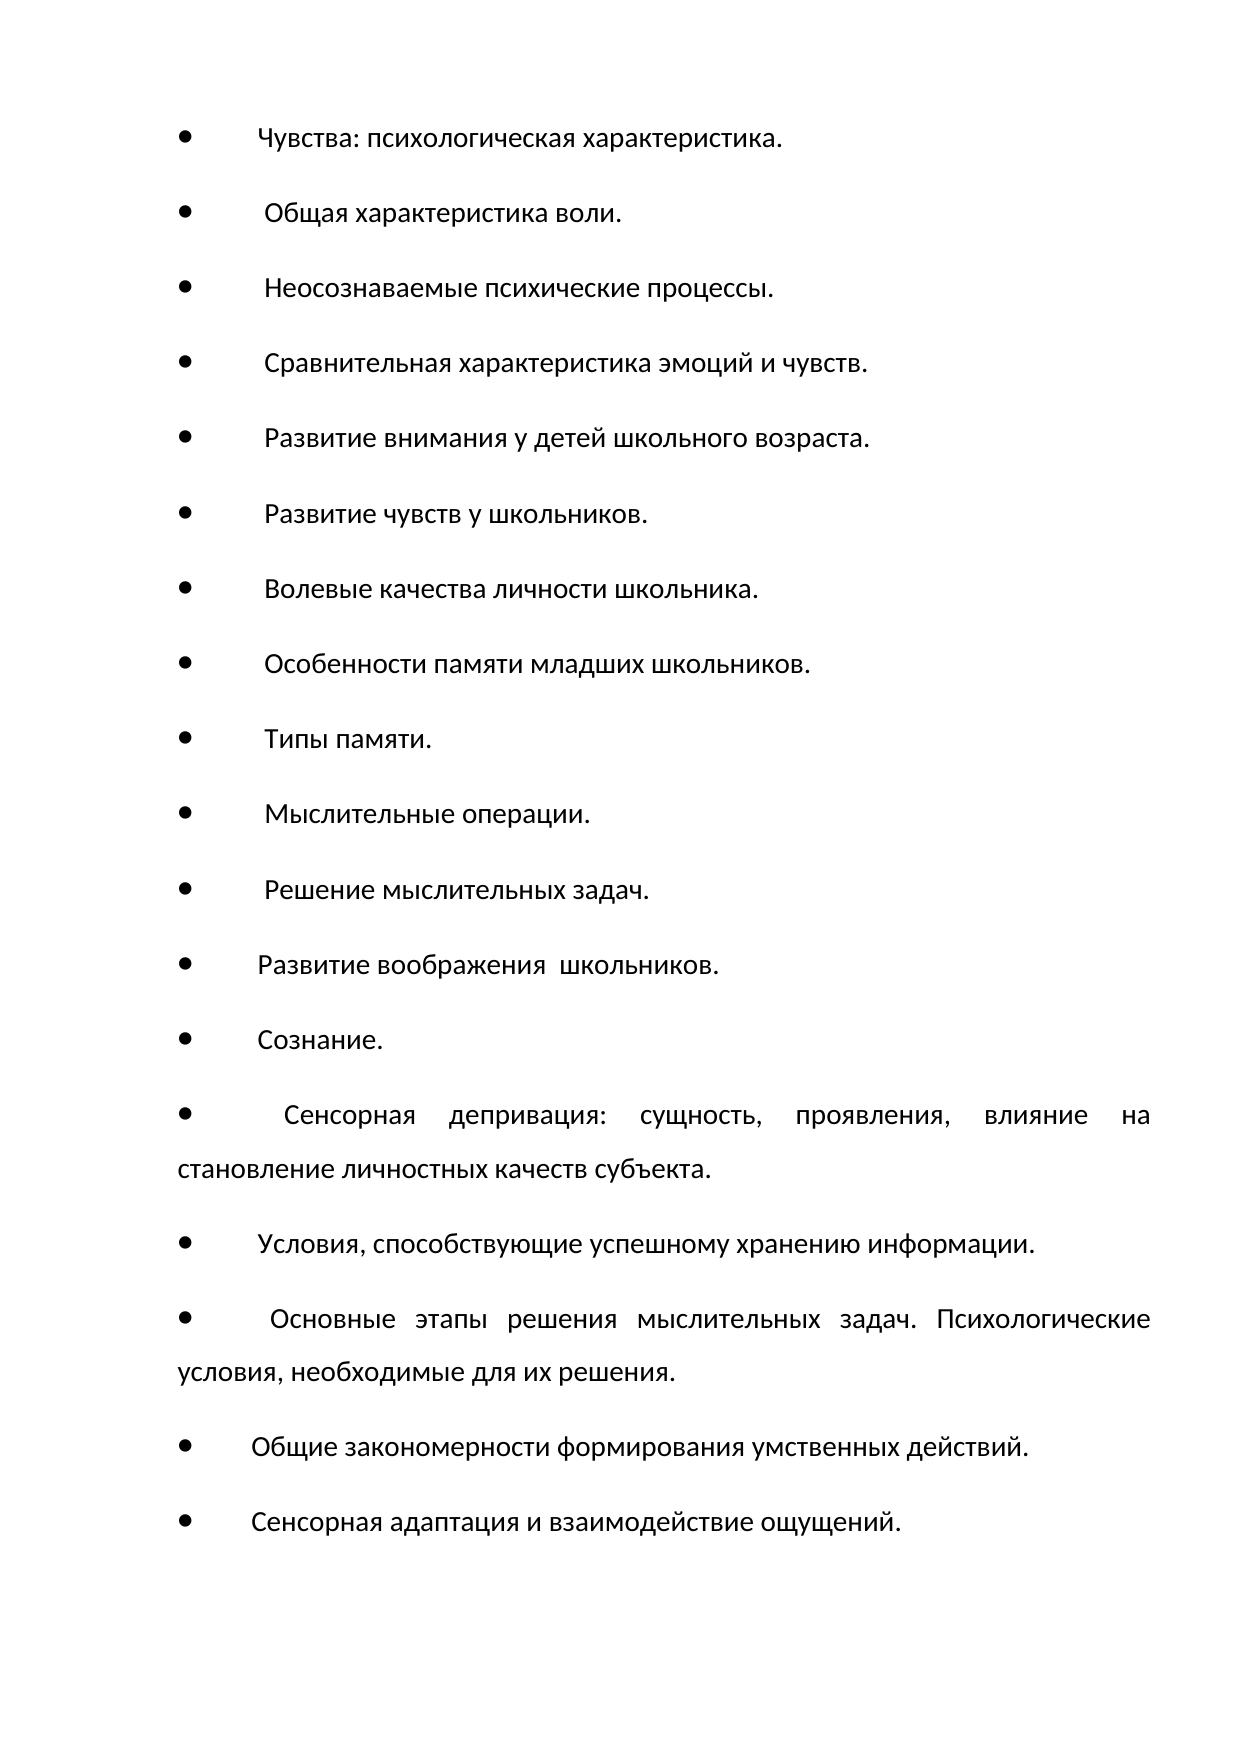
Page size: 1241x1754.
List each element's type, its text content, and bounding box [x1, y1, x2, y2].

text ⦁ Особенности памяти младших школьников. [177, 644, 1152, 681]
text ⦁ Развитие внимания у детей школьного возраста. [177, 419, 1152, 455]
text ⦁ Общие закономерности формирования умственных действий. [177, 1428, 1152, 1464]
text ⦁ Основные этапы решения мыслительных задач. Психологические условия, необходимые для их решения. [177, 1299, 1152, 1389]
text ⦁ Волевые качества личности школьника. [177, 569, 1152, 606]
text ⦁ Чувства: психологическая характеристика. [177, 118, 1152, 154]
text ⦁ Мыслительные операции. [177, 795, 1152, 831]
text ⦁ Решение мыслительных задач. [177, 870, 1152, 906]
text ⦁ Сравнительная характеристика эмоций и чувств. [177, 344, 1152, 380]
text ⦁ Сенсорная адаптация и взаимодействие ощущений. [177, 1503, 1152, 1539]
text ⦁ Типы памяти. [177, 720, 1152, 756]
text ⦁ Неосознаваемые психические процессы. [177, 268, 1152, 305]
text ⦁ Развитие чувств у школьников. [177, 494, 1152, 530]
text ⦁ Сенсорная депривация: сущность, проявления, влияние на становление личностных качеств субъекта. [177, 1096, 1152, 1186]
text ⦁ Развитие воображения школьников. [177, 945, 1152, 982]
text ⦁ Общая характеристика воли. [177, 193, 1152, 229]
text ⦁ Условия, способствующие успешному хранению информации. [177, 1224, 1152, 1260]
text ⦁ Сознание. [177, 1021, 1152, 1057]
